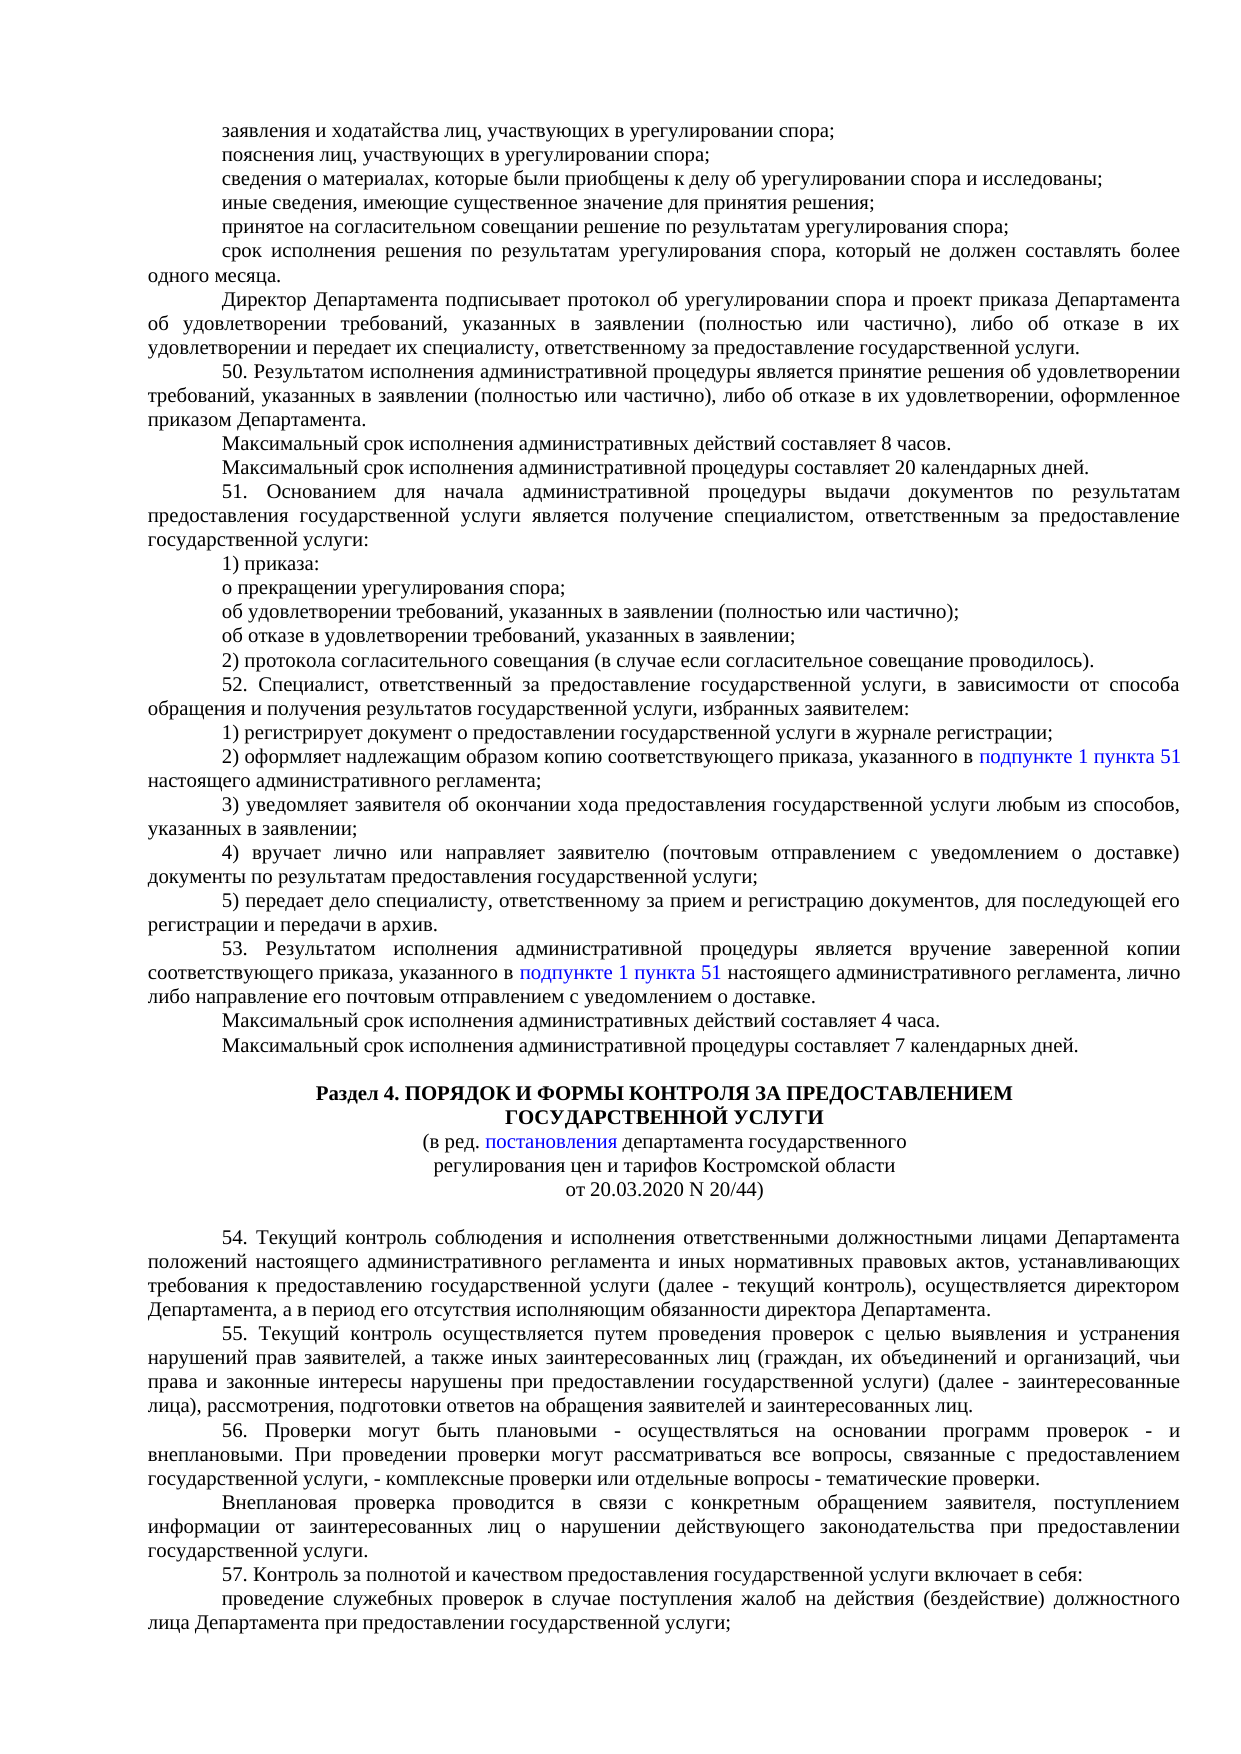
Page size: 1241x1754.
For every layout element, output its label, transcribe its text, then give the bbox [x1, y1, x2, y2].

text сведения о материалах, которые были приобщены к делу об урегулировании спора и исследованы; [148, 166, 1181, 190]
text от 20.03.2020 N 20/44) [148, 1177, 1181, 1201]
text 1) приказа: [148, 551, 1181, 575]
text 56. Проверки могут быть плановыми - осуществляться на основании программ проверок - и внеплановыми. При проведении проверки могут рассматриваться все вопросы, связанные с предоставлением государственной услуги, - комплексные проверки или отдельные вопросы - тематические проверки. [148, 1417, 1181, 1490]
text 1) регистрирует документ о предоставлении государственной услуги в журнале регистрации; [148, 720, 1181, 744]
text регулирования цен и тарифов Костромской области [148, 1153, 1181, 1177]
text 55. Текущий контроль осуществляется путем проведения проверок с целью выявления и устранения нарушений прав заявителей, а также иных заинтересованных лиц (граждан, их объединений и организаций, чьи права и законные интересы нарушены при предоставлении государственной услуги) (далее - заинтересованные лица), рассмотрения, подготовки ответов на обращения заявителей и заинтересованных лиц. [148, 1321, 1181, 1417]
text Максимальный срок исполнения административных действий составляет 4 часа. [148, 1008, 1181, 1032]
text 2) протокола согласительного совещания (в случае если согласительное совещание проводилось). [148, 647, 1181, 672]
text 52. Специалист, ответственный за предоставление государственной услуги, в зависимости от способа обращения и получения результатов государственной услуги, избранных заявителем: [148, 672, 1181, 720]
text 2) оформляет надлежащим образом копию соответствующего приказа, указанного в подпункте 1 пункта 51 настоящего административного регламента; [148, 744, 1181, 792]
text проведение служебных проверок в случае поступления жалоб на действия (бездействие) должностного лица Департамента при предоставлении государственной услуги; [148, 1586, 1181, 1634]
text Максимальный срок исполнения административной процедуры составляет 7 календарных дней. [148, 1032, 1181, 1057]
text Раздел 4. ПОРЯДОК И ФОРМЫ КОНТРОЛЯ ЗА ПРЕДОСТАВЛЕНИЕМ [148, 1081, 1181, 1105]
text 57. Контроль за полнотой и качеством предоставления государственной услуги включает в себя: [148, 1562, 1181, 1586]
text Максимальный срок исполнения административной процедуры составляет 20 календарных дней. [148, 455, 1181, 479]
text (в ред. постановления департамента государственного [148, 1129, 1181, 1153]
text об отказе в удовлетворении требований, указанных в заявлении; [148, 623, 1181, 647]
text 50. Результатом исполнения административной процедуры является принятие решения об удовлетворении требований, указанных в заявлении (полностью или частично), либо об отказе в их удовлетворении, оформленное приказом Департамента. [148, 359, 1181, 431]
text 54. Текущий контроль соблюдения и исполнения ответственными должностными лицами Департамента положений настоящего административного регламента и иных нормативных правовых актов, устанавливающих требования к предоставлению государственной услуги (далее - текущий контроль), осуществляется директором Департамента, а в период его отсутствия исполняющим обязанности директора Департамента. [148, 1225, 1181, 1321]
text пояснения лиц, участвующих в урегулировании спора; [148, 142, 1181, 166]
text 4) вручает лично или направляет заявителю (почтовым отправлением с уведомлением о доставке) документы по результатам предоставления государственной услуги; [148, 840, 1181, 888]
text Максимальный срок исполнения административных действий составляет 8 часов. [148, 431, 1181, 455]
text принятое на согласительном совещании решение по результатам урегулирования спора; [148, 214, 1181, 238]
text Директор Департамента подписывает протокол об урегулировании спора и проект приказа Департамента об удовлетворении требований, указанных в заявлении (полностью или частично), либо об отказе в их удовлетворении и передает их специалисту, ответственному за предоставление государственной услуги. [148, 287, 1181, 359]
text ГОСУДАРСТВЕННОЙ УСЛУГИ [148, 1105, 1181, 1129]
text 3) уведомляет заявителя об окончании хода предоставления государственной услуги любым из способов, указанных в заявлении; [148, 792, 1181, 840]
text об удовлетворении требований, указанных в заявлении (полностью или частично); [148, 599, 1181, 623]
text 53. Результатом исполнения административной процедуры является вручение заверенной копии соответствующего приказа, указанного в подпункте 1 пункта 51 настоящего административного регламента, лично либо направление его почтовым отправлением с уведомлением о доставке. [148, 936, 1181, 1008]
text 51. Основанием для начала административной процедуры выдачи документов по результатам предоставления государственной услуги является получение специалистом, ответственным за предоставление государственной услуги: [148, 479, 1181, 551]
text срок исполнения решения по результатам урегулирования спора, который не должен составлять более одного месяца. [148, 238, 1181, 287]
text заявления и ходатайства лиц, участвующих в урегулировании спора; [148, 118, 1181, 142]
text о прекращении урегулирования спора; [148, 575, 1181, 599]
text 5) передает дело специалисту, ответственному за прием и регистрацию документов, для последующей его регистрации и передачи в архив. [148, 888, 1181, 936]
text Внеплановая проверка проводится в связи с конкретным обращением заявителя, поступлением информации от заинтересованных лиц о нарушении действующего законодательства при предоставлении государственной услуги. [148, 1490, 1181, 1562]
text иные сведения, имеющие существенное значение для принятия решения; [148, 190, 1181, 214]
